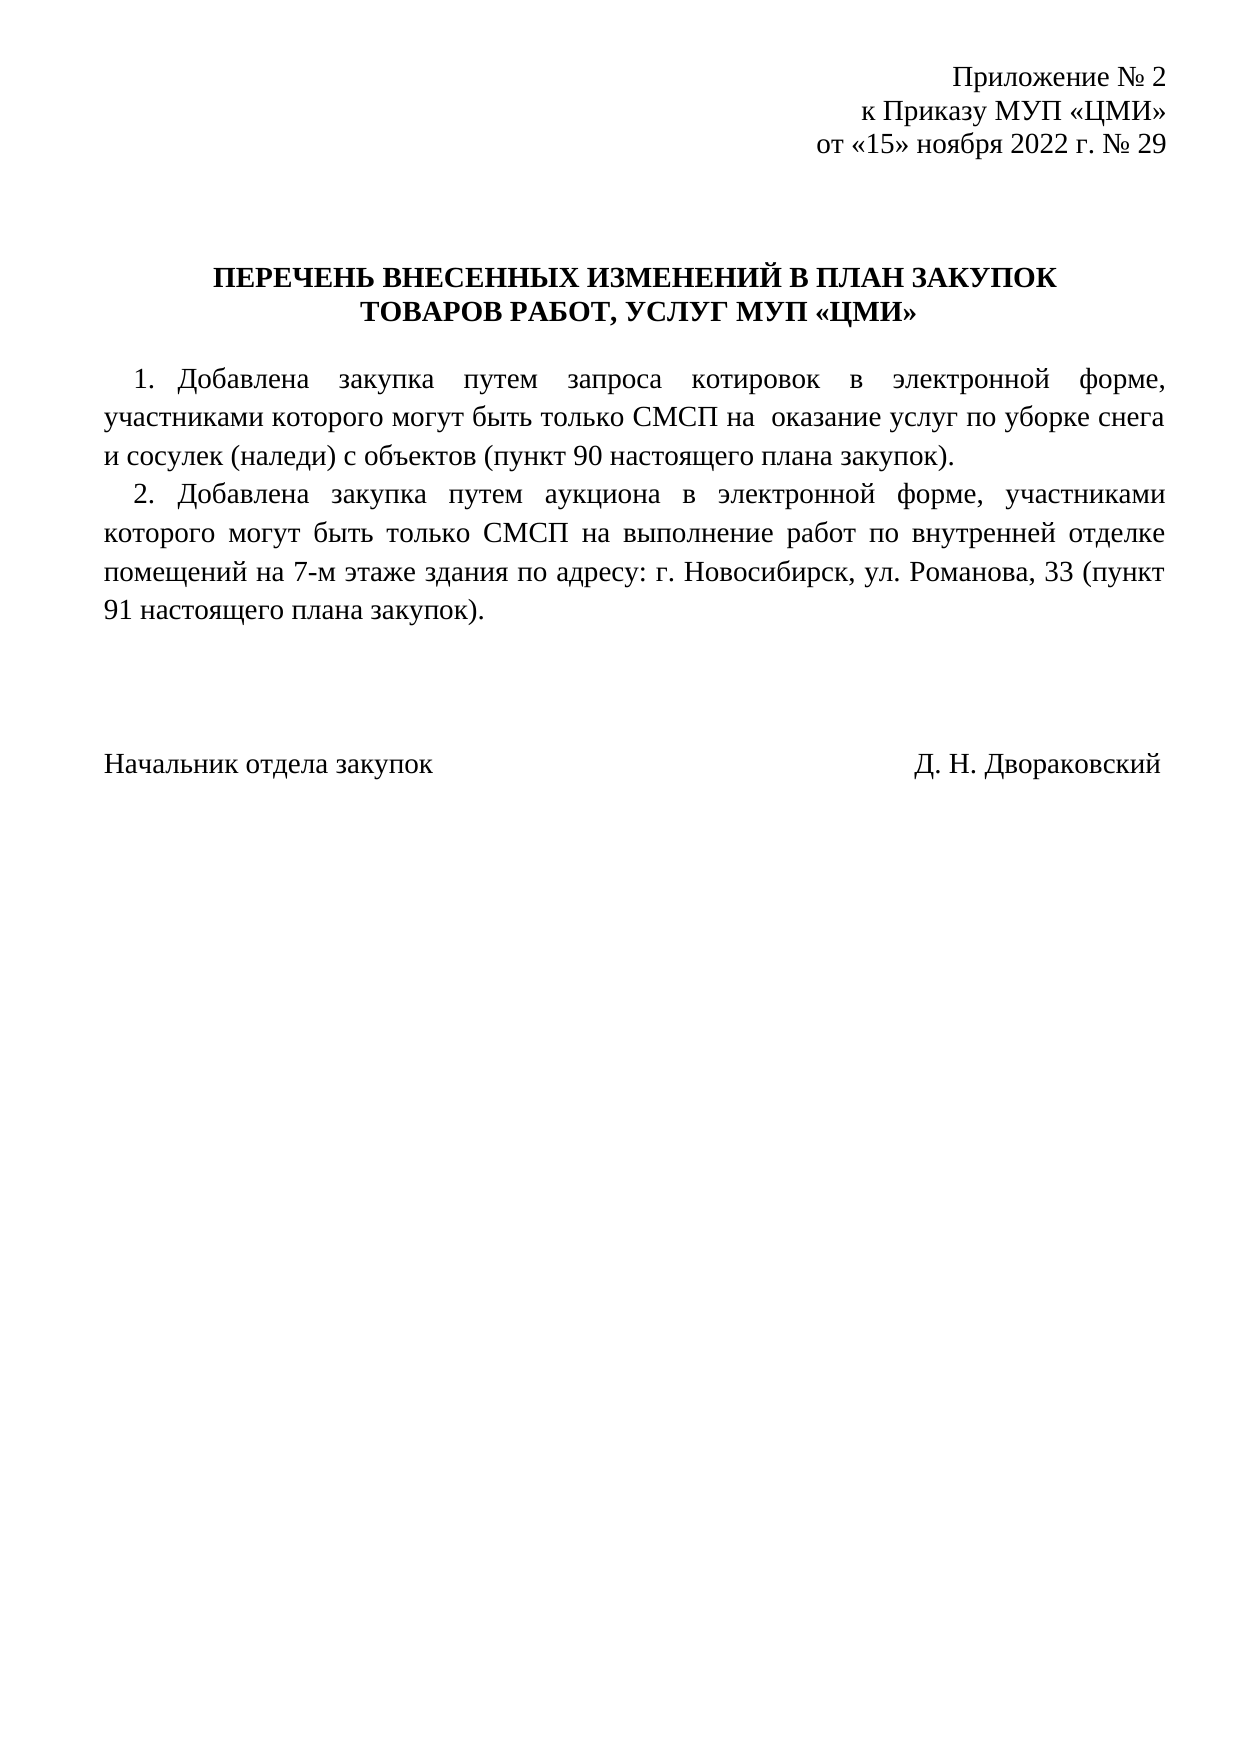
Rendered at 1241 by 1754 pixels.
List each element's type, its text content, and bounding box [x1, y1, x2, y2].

text ТОВАРОВ РАБОТ, УСЛУГ МУП «ЦМИ» [103, 294, 1167, 327]
text Начальник отдела закупок Д. Н. Двораковский [103, 746, 1167, 780]
list Добавлена закупка путем аукциона в электронной форме, участниками которого могут быть только СМСП на выполнение работ по внутренней отделке помещений на 7-м этаже здания по адресу: г. Новосибирск, ул. Романова, 33 (пункт 91 настоящего плана закупок). [103, 477, 1167, 626]
list Добавлена закупка путем запроса котировок в электронной форме, участниками которого могут быть только СМСП на оказание услуг по уборке снега и сосулек (наледи) с объектов (пункт 90 настоящего плана закупок). [103, 361, 1167, 472]
text к Приказу МУП «ЦМИ» [635, 93, 1167, 126]
text Приложение № 2 [782, 59, 1167, 93]
text от «15» ноября 2022 г. № 29 [635, 126, 1167, 160]
text ПЕРЕЧЕНЬ ВНЕСЕННЫХ ИЗМЕНЕНИЙ В ПЛАН ЗАКУПОК [103, 260, 1167, 294]
